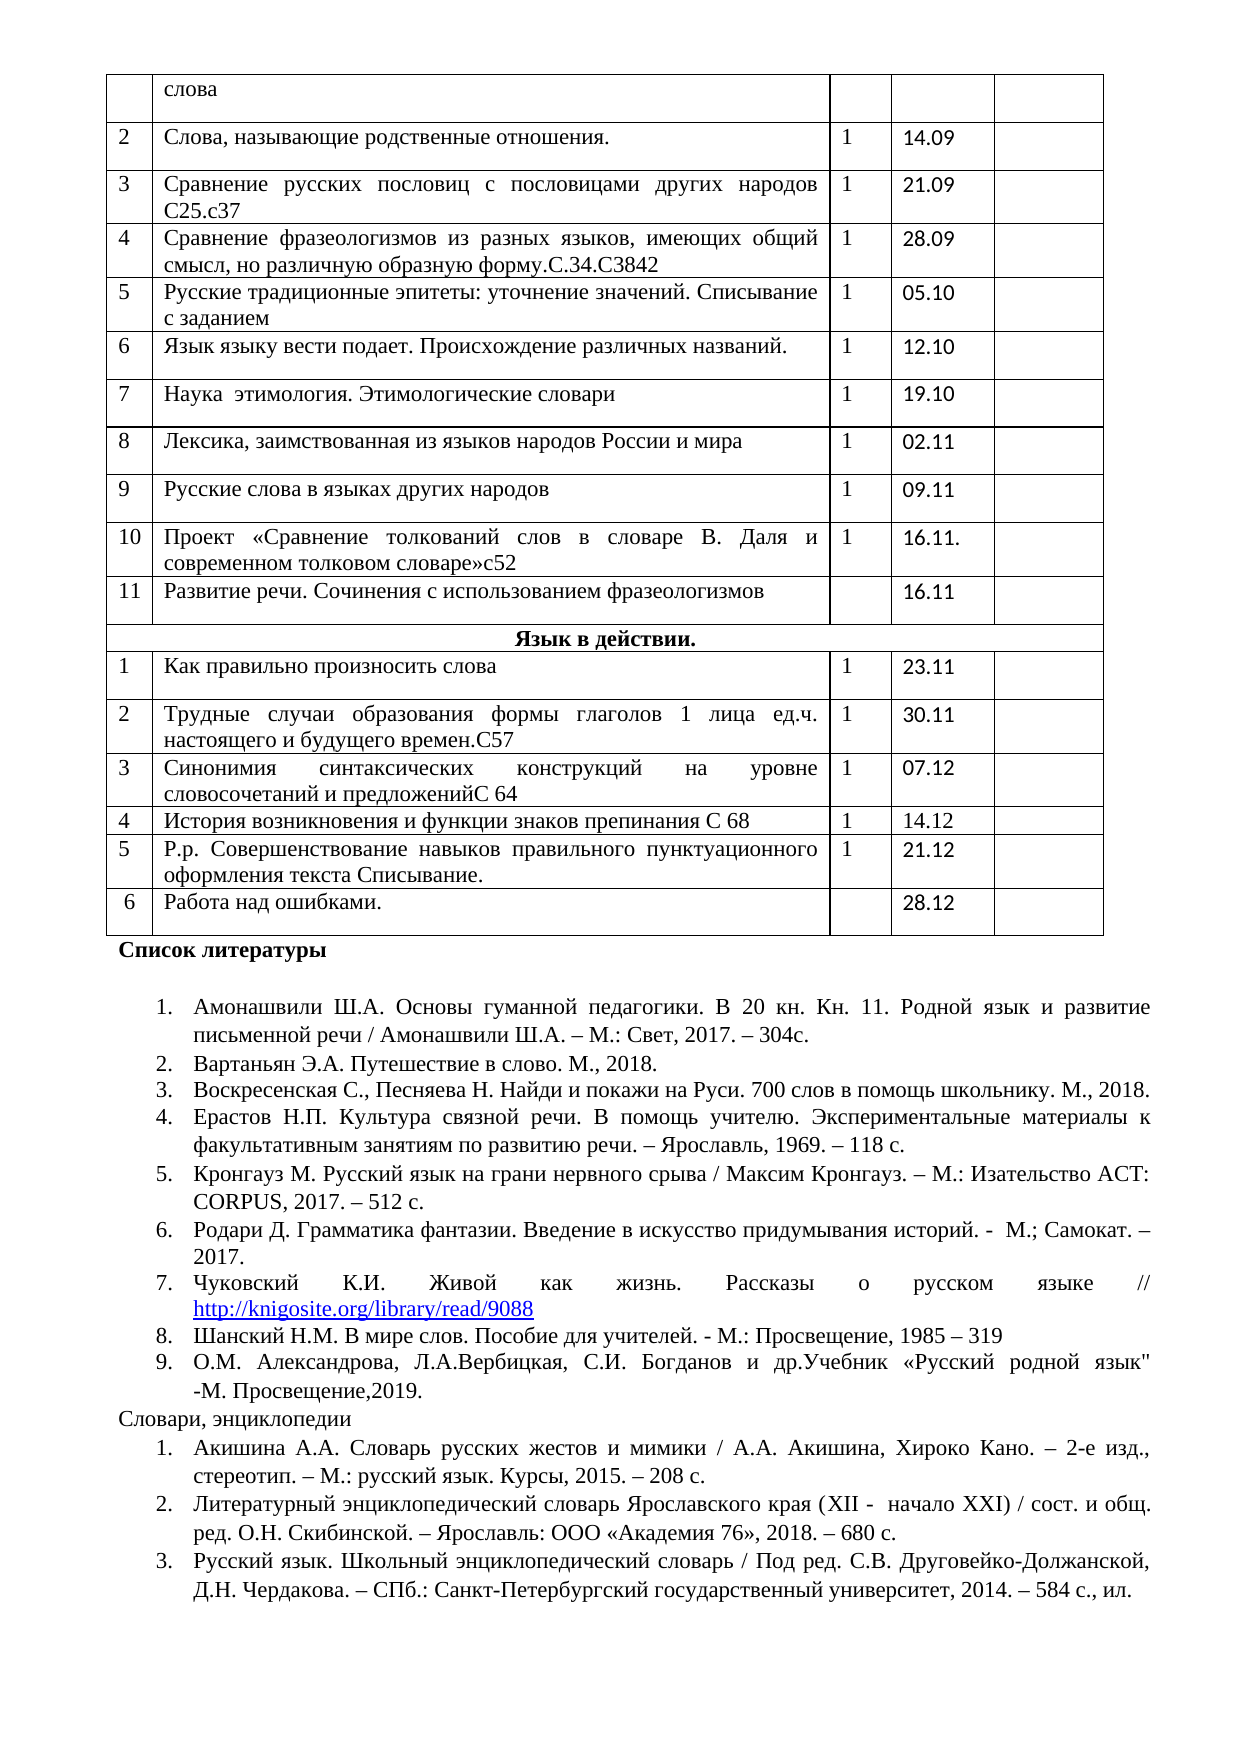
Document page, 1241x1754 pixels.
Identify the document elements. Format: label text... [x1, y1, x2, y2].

table_cell 2 [107, 123, 152, 169]
table_cell 21.09 [892, 171, 994, 223]
table_cell [995, 807, 1103, 834]
table_cell 02.11 [892, 428, 994, 474]
table_cell Трудные случаи образования формы глаголов 1 лица ед.ч. настоящего и будущего времен.С57 [153, 700, 829, 752]
table_cell Развитие речи. Сочинения с использованием фразеологизмов [153, 577, 829, 623]
list Русский язык. Школьный энциклопедический словарь / Под ред. С.В. Друговейко-Должанской, Д.Н. Чердакова. – СПб.: Санкт-Петербургский государственный университет, 2014. – 584 с., ил. [156, 1547, 1152, 1602]
table_cell Синонимия синтаксических конструкций на уровне словосочетаний и предложенийС 64 [153, 754, 829, 806]
table_cell Русские слова в языках других народов [153, 475, 829, 522]
table_cell [995, 700, 1103, 752]
table_cell 16.11 [892, 577, 994, 623]
table_cell [995, 577, 1103, 623]
table_cell 1 [831, 835, 891, 887]
table_cell 07.12 [892, 754, 994, 806]
table_cell Лексика, заимствованная из языков народов России и мира [153, 428, 829, 474]
table_cell 1 [107, 75, 152, 122]
table_cell 8 [107, 428, 152, 474]
table_cell [995, 475, 1103, 522]
table_cell 6 [107, 332, 152, 378]
table_cell [995, 123, 1103, 169]
table_cell [831, 889, 891, 935]
table_cell Р.р. Совершенствование навыков правильного пунктуационного оформления текста Списывание. [153, 835, 829, 887]
table_cell 1 [831, 123, 891, 169]
table_cell [995, 75, 1103, 122]
table_cell 3 [107, 171, 152, 223]
table_cell 1 [831, 700, 891, 752]
table_cell 1 [831, 754, 891, 806]
table_cell 1 [831, 475, 891, 522]
table_cell 6 [107, 889, 152, 935]
table_cell [831, 577, 891, 623]
table_cell Сравнение русских пословиц с пословицами других народов С25.с37 [153, 171, 829, 223]
table_cell 09.11 [892, 475, 994, 522]
table_cell 1 [107, 652, 152, 699]
list Чуковский К.И. Живой как жизнь. Рассказы о русском языке // http://knigosite.org/library/read/9088 [156, 1269, 1152, 1322]
table_cell 1 [831, 75, 891, 122]
table_cell 4 [107, 224, 152, 277]
table_cell Проект «Сравнение толкований слов в словаре В. Даля и современном толковом словаре»с52 [153, 523, 829, 576]
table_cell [153, 75, 829, 122]
table_cell 1 [831, 278, 891, 331]
list Акишина А.А. Словарь русских жестов и мимики / А.А. Акишина, Хироко Кано. – 2-е изд., стереотип. – М.: русский язык. Курсы, 2015. – 208 с. [156, 1433, 1152, 1488]
text Словари, энциклопедии [118, 1405, 1152, 1431]
table_cell 05.10 [892, 278, 994, 331]
table_cell Как правильно произносить слова [153, 652, 829, 699]
table_cell 12.10 [892, 332, 994, 378]
table_cell [995, 652, 1103, 699]
table_cell 16.11. [892, 523, 994, 576]
table_cell 19.10 [892, 380, 994, 426]
table_cell 5 [107, 278, 152, 331]
table_cell 1 [831, 523, 891, 576]
table_cell Русские традиционные эпитеты: уточнение значений. Списывание с заданием [153, 278, 829, 331]
table_cell 5 [107, 835, 152, 887]
table_cell 3 [107, 754, 152, 806]
table_cell [995, 171, 1103, 223]
list Шанский Н.М. В мире слов. Пособие для учителей. - М.: Просвещение, 1985 – 319 [156, 1322, 1152, 1348]
list Родари Д. Грамматика фантазии. Введение в искусство придумывания историй. - М.; Самокат. – 2017. [156, 1216, 1152, 1269]
table_cell 28.09 [892, 224, 994, 277]
table_cell 2 [107, 700, 152, 752]
table_cell [995, 332, 1103, 378]
list Вартаньян Э.А. Путешествие в слово. М., 2018. [156, 1050, 1152, 1076]
table_cell 10 [107, 523, 152, 576]
table_cell [995, 754, 1103, 806]
table_cell 1 [831, 171, 891, 223]
table_cell 21.12 [892, 835, 994, 887]
table_cell 30.11 [892, 700, 994, 752]
list Воскресенская С., Песняева Н. Найди и покажи на Руси. 700 слов в помощь школьнику. М., 2018. [156, 1076, 1152, 1103]
table_cell 9 [107, 475, 152, 522]
table_cell [995, 835, 1103, 887]
table_cell [995, 428, 1103, 474]
table_cell 23.11 [892, 652, 994, 699]
table_cell Наука этимология. Этимологические словари [153, 380, 829, 426]
table_cell 1 [831, 224, 891, 277]
table_cell Язык в действии. [107, 625, 1103, 651]
list Амонашвили Ш.А. Основы гуманной педагогики. В 20 кн. Кн. 11. Родной язык и развитие письменной речи / Амонашвили Ш.А. – М.: Свет, 2017. – 304с. [156, 993, 1152, 1048]
table_cell [995, 889, 1103, 935]
text Список литературы [118, 936, 1152, 963]
list Ерастов Н.П. Культура связной речи. В помощь учителю. Экспериментальные материалы к факультативным занятиям по развитию речи. – Ярославль, 1969. – 118 с. [156, 1103, 1152, 1157]
table_cell 1 [831, 652, 891, 699]
table_cell [995, 224, 1103, 277]
table_cell 11 [107, 577, 152, 623]
table_cell 14.09 [892, 123, 994, 169]
list Литературный энциклопедический словарь Ярославского края (XII - начало XXI) / сост. и общ. ред. О.Н. Скибинской. – Ярославль: ООО «Академия 76», 2018. – 680 с. [156, 1490, 1152, 1545]
table_cell Работа над ошибками. [153, 889, 829, 935]
table_cell [995, 380, 1103, 426]
table_cell Язык языку вести подает. Происхождение различных названий. [153, 332, 829, 378]
table_cell 1 [831, 428, 891, 474]
list О.М. Александрова, Л.А.Вербицкая, С.И. Богданов и др.Учебник «Русский родной язык" -М. Просвещение,2019. [156, 1348, 1152, 1403]
table_cell 07.09 [892, 75, 994, 122]
table_cell 1 [831, 380, 891, 426]
table_cell Слова, называющие родственные отношения. [153, 123, 829, 169]
list Кронгауз М. Русский язык на грани нервного срыва / Максим Кронгауз. – М.: Изательство АСТ: CORPUS, 2017. – 512 с. [156, 1159, 1152, 1214]
table_cell 1 [831, 332, 891, 378]
table_cell Сравнение фразеологизмов из разных языков, имеющих общий смысл, но различную образную форму.С.34.С3842 [153, 224, 829, 277]
table_cell [995, 278, 1103, 331]
table_cell История возникновения и функции знаков препинания С 68 [153, 807, 829, 834]
table_cell 14.12 [892, 807, 994, 834]
table_cell 4 [107, 807, 152, 834]
table_cell 7 [107, 380, 152, 426]
table_cell 1 [831, 807, 891, 834]
table_cell [995, 523, 1103, 576]
table_cell 28.12 [892, 889, 994, 935]
